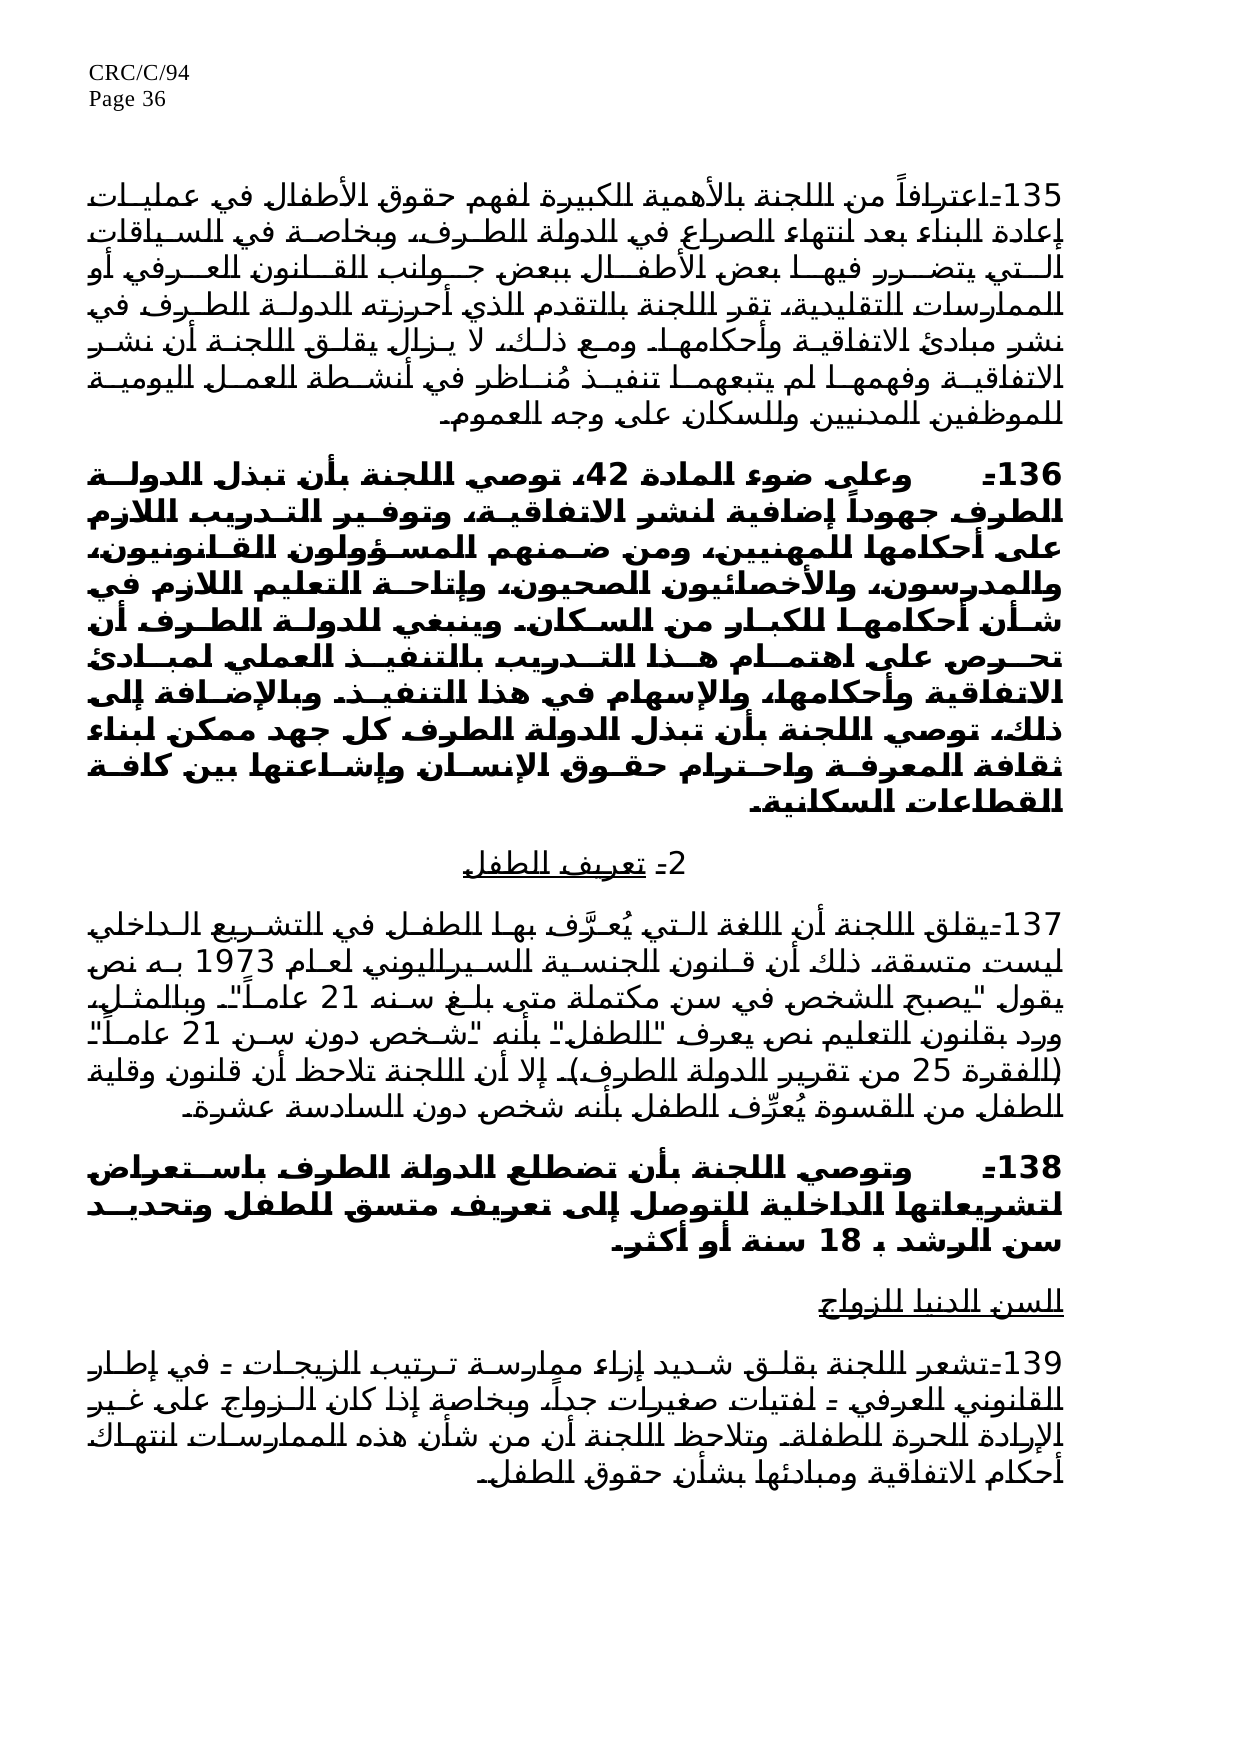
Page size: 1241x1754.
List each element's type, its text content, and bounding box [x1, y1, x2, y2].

text 136- وعلى ضوء المادة 42، توصي اللجنة بأن تبذل الدولة الطرف جهوداً إضافية لنشر الاتفاقية، وتوفير التدريب اللازم على أحكامها للمهنيين، ومن ضمنهم المسؤولون القانونيون، والمدرسون، والأخصائيون الصحيون، وإتاحة التعليم اللازم في شأن أحكامها للكبار من السكان. وينبغي للدولة الطرف أن تحرص على اهتمام هذا التدريب بالتنفيذ العملي لمبادئ الاتفاقية وأحكامها، والإسهام في هذا التنفيذ. وبالإضافة إلى ذلك، توصي اللجنة بأن تبذل الدولة الطرف كل جهد ممكن لبناء ثقافة المعرفة واحترام حقوق الإنسان وإشاعتها بين كافة القطاعات السكانية. [88, 457, 1063, 820]
text السن الدنيا للزواج [88, 1284, 1063, 1320]
text 137- يقلق اللجنة أن اللغة التي يُعرَّف بها الطفل في التشريع الداخلي ليست متسقة، ذلك أن قانون الجنسية السيراليوني لعام 1973 به نص يقول "يصبح الشخص في سن مكتملة متى بلغ سنه 21 عاماً". وبالمثل، ورد بقانون التعليم نص يعرف "الطفل" بأنه "شخص دون سن 21 عاماً" (الفقرة 25 من تقرير الدولة الطرف). إلا أن اللجنة تلاحظ أن قانون وقاية الطفل من القسوة يُعرِّف الطفل بأنه شخص دون السادسة عشرة. [88, 907, 1063, 1125]
text 135- اعترافاً من اللجنة بالأهمية الكبيرة لفهم حقوق الأطفال في عمليات إعادة البناء بعد انتهاء الصراع في الدولة الطرف، وبخاصة في السياقات التي يتضرر فيها بعض الأطفال ببعض جوانب القانون العرفي أو الممارسات التقليدية، تقر اللجنة بالتقدم الذي أحرزته الدولة الطرف في نشر مبادئ الاتفاقية وأحكامها. ومع ذلك، لا يزال يقلق اللجنة أن نشر الاتفاقية وفهمها لم يتبعهما تنفيذ مُناظر في أنشطة العمل اليومية للموظفين المدنيين وللسكان على وجه العموم. [88, 177, 1063, 432]
text 139- تشعر اللجنة بقلق شديد إزاء ممارسة ترتيب الزيجات - في إطار القانوني العرفي - لفتيات صغيرات جداً، وبخاصة إذا كان الزواج على غير الإرادة الحرة للطفلة. وتلاحظ اللجنة أن من شأن هذه الممارسات انتهاك أحكام الاتفاقية ومبادئها بشأن حقوق الطفل. [88, 1345, 1063, 1491]
text 138- وتوصي اللجنة بأن تضطلع الدولة الطرف باستعراض لتشريعاتها الداخلية للتوصل إلى تعريف متسق للطفل وتحديد سن الرشد ب‍ 18 سنة أو أكثر. [88, 1150, 1063, 1259]
text 2- تعريف الطفل [88, 845, 1063, 882]
